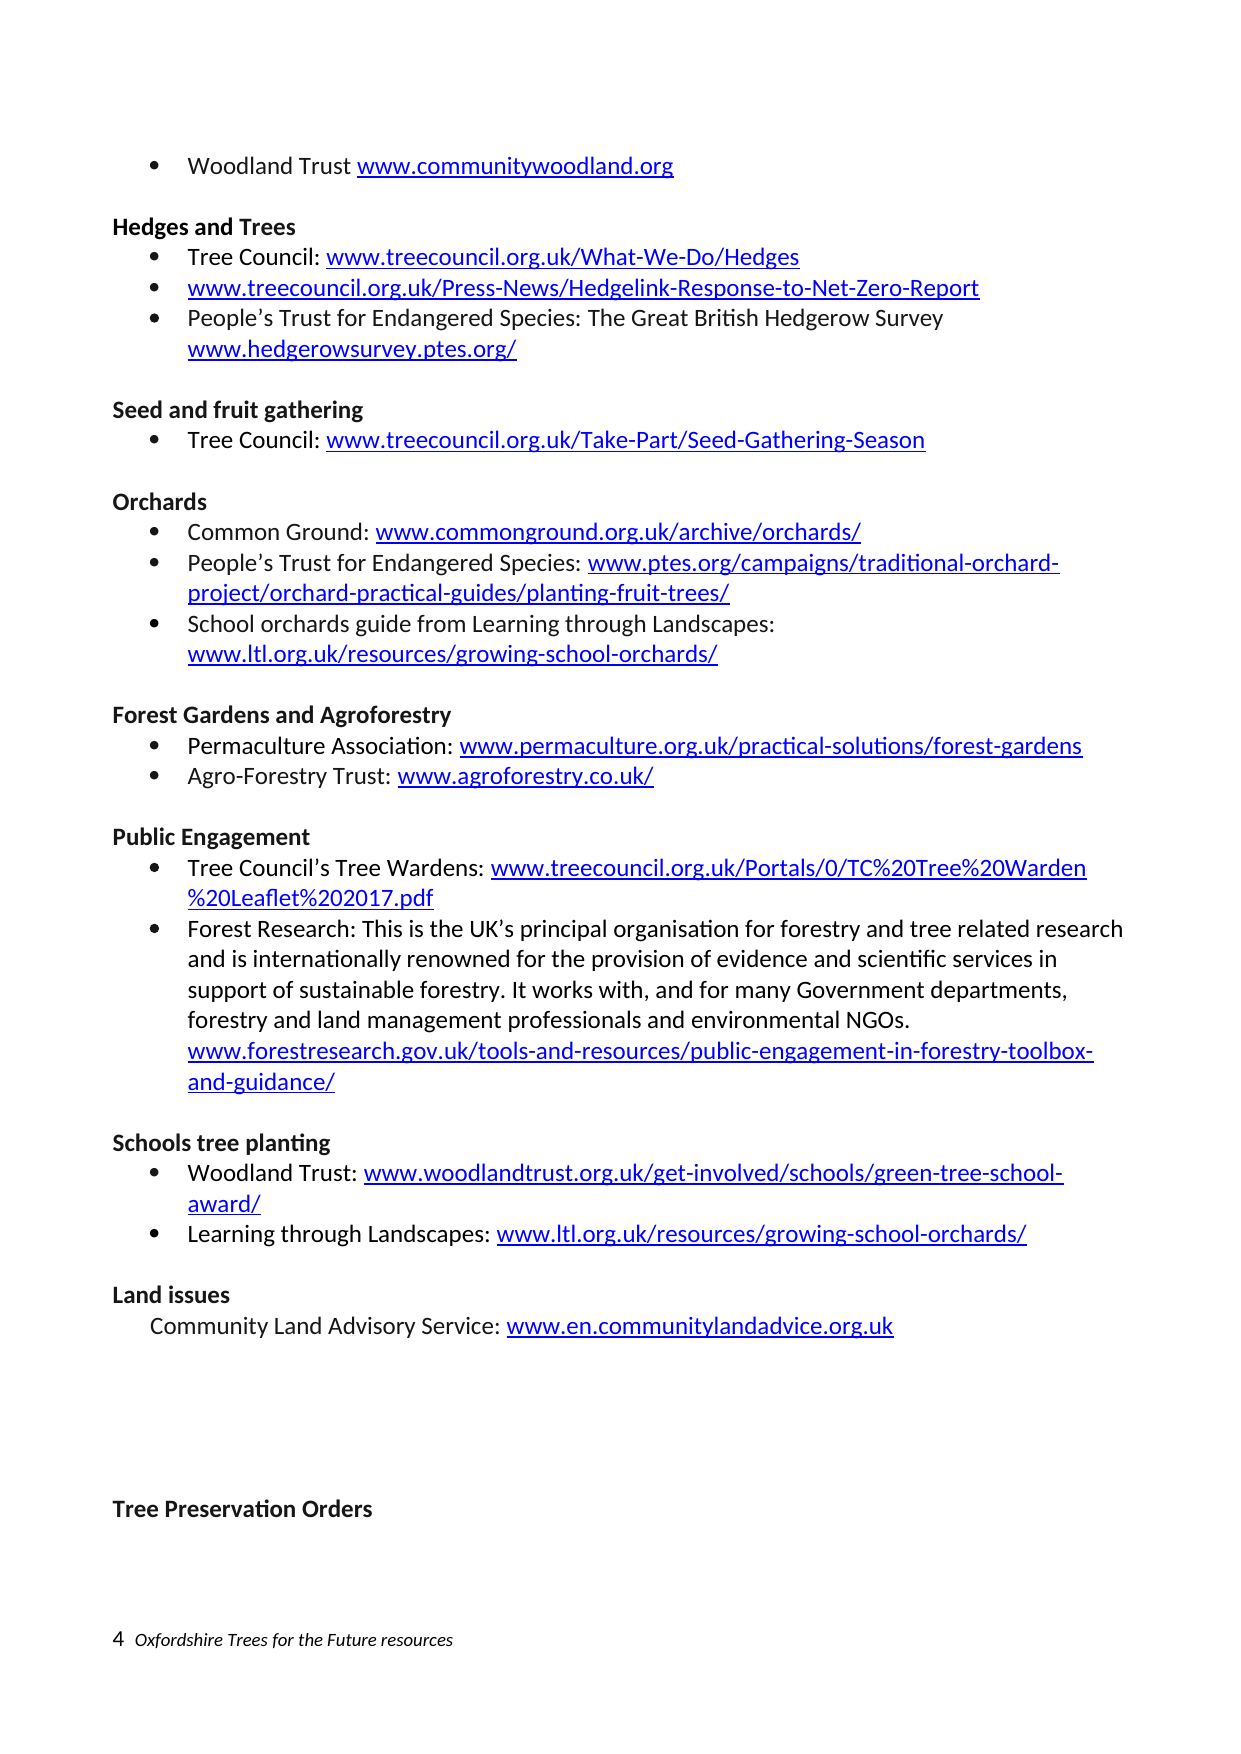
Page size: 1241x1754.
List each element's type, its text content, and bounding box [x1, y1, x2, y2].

list Tree Council: www.treecouncil.org.uk/What-We-Do/Hedges [150, 242, 1128, 272]
list Woodland Trust www.communitywoodland.org [150, 150, 1128, 181]
text Land issues [112, 1279, 1128, 1310]
list Forest Research: This is the UK’s principal organisation for forestry and tree related research and is internationally renowned for the provision of evidence and scientific services in support of sustainable forestry. It works with, and for many Government departments, forestry and land management professionals and environmental NGOs. www.forestresearch.gov.uk/tools-and-resources/public-engagement-in-forestry-toolbox-and-guidance/ [150, 913, 1128, 1096]
list Learning through Landscapes: www.ltl.org.uk/resources/growing-school-orchards/ [150, 1218, 1128, 1249]
list School orchards guide from Learning through Landscapes: www.ltl.org.uk/resources/growing-school-orchards/ [150, 608, 1128, 669]
text Forest Gardens and Agroforestry [112, 699, 1128, 730]
text Public Engagement [112, 821, 1128, 852]
text Seed and fruit gathering [112, 394, 1128, 425]
text Schools tree planting [112, 1127, 1128, 1157]
list Common Ground: www.commonground.org.uk/archive/orchards/ [150, 516, 1128, 547]
list Agro-Forestry Trust: www.agroforestry.co.uk/ [150, 760, 1128, 791]
list Tree Council: www.treecouncil.org.uk/Take-Part/Seed-Gathering-Season [150, 425, 1128, 455]
list People’s Trust for Endangered Species: www.ptes.org/campaigns/traditional-orchard-project/orchard-practical-guides/planting-fruit-trees/ [150, 547, 1128, 608]
text Orchards [112, 486, 1128, 516]
text Tree Preservation Orders [112, 1493, 1128, 1523]
list People’s Trust for Endangered Species: The Great British Hedgerow Survey www.hedgerowsurvey.ptes.org/ [150, 303, 1128, 364]
list Tree Council’s Tree Wardens: www.treecouncil.org.uk/Portals/0/TC%20Tree%20Warden%20Leaflet%202017.pdf [150, 852, 1128, 913]
list Woodland Trust: www.woodlandtrust.org.uk/get-involved/schools/green-tree-school-award/ [150, 1157, 1128, 1218]
list Permaculture Association: www.permaculture.org.uk/practical-solutions/forest-gardens [150, 730, 1128, 760]
text Community Land Advisory Service: www.en.communitylandadvice.org.uk [150, 1310, 1128, 1340]
list www.treecouncil.org.uk/Press-News/Hedgelink-Response-to-Net-Zero-Report [150, 272, 1128, 303]
text Hedges and Trees [112, 211, 1128, 242]
